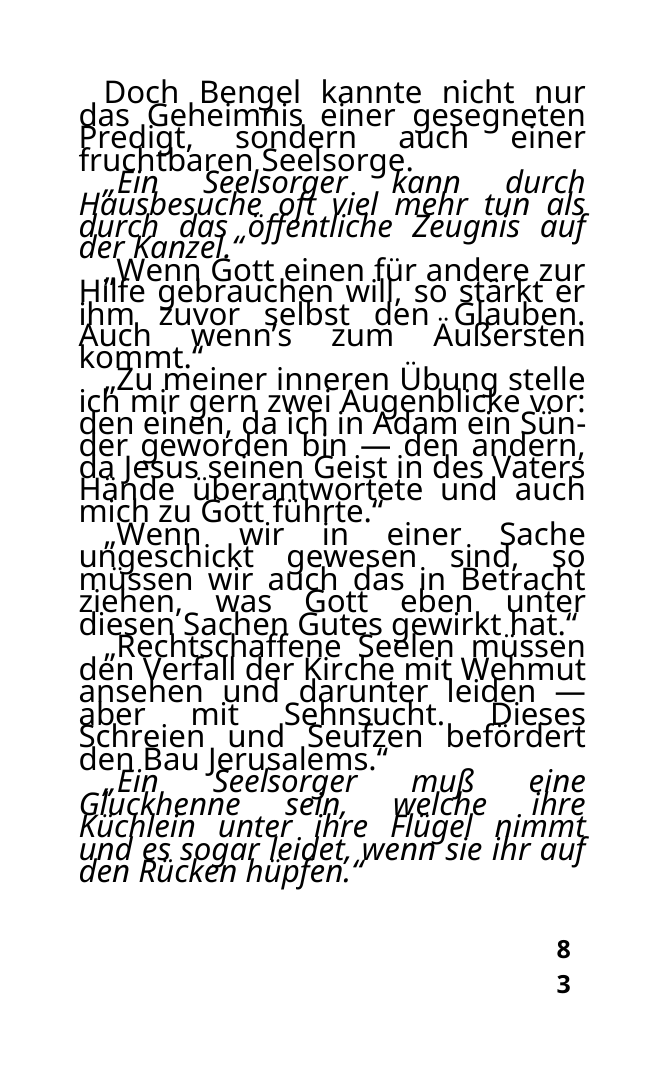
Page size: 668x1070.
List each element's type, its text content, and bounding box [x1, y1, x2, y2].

text „Zu meiner inneren Übung stelle ich mir gern zwei Augenblicke vor: den einen, da ich in Adam ein Sünder geworden bin — den andern, da Jesus seinen Geist in des Vaters Hände überantwortete und auch mich zu Gott führte.“ [78, 373, 586, 527]
text „Ein Seelsorger kann durch Hausbesuche oft viel mehr tun als durch das öffentliche Zeugnis auf der Kanzel.“ [78, 176, 586, 263]
text „Wenn Gott einen für andere zur Hilfe gebrauchen will, so stärkt er ihm zuvor selbst den Glauben. Auch wenn’s zum Äußersten kommt.“ [78, 263, 586, 373]
text Doch Bengel kannte nicht nur das Geheimnis einer gesegneten Predigt, sondern auch einer fruchtbaren Seelsorge. [78, 86, 586, 176]
text „Rechtschaffene Seelen müssen den Verfall der Kirche mit Wehmut ansehen und darunter leiden — aber mit Sehnsucht. Dieses Schreien und Seufzen befördert den Bau Jerusalems.“ [78, 640, 586, 775]
text „Ein Seelsorger muß eine Gluckhenne sein, welche ihre Küchlein unter ihre Flügel nimmt und es sogar leidet, wenn sie ihr auf den Rücken hüpfen.“ [78, 775, 586, 887]
text „Wenn wir in einer Sache ungeschickt gewesen sind, so müssen wir auch das in Betracht ziehen, was Gott eben unter diesen Sachen Gutes gewirkt hat.“ [78, 527, 586, 640]
